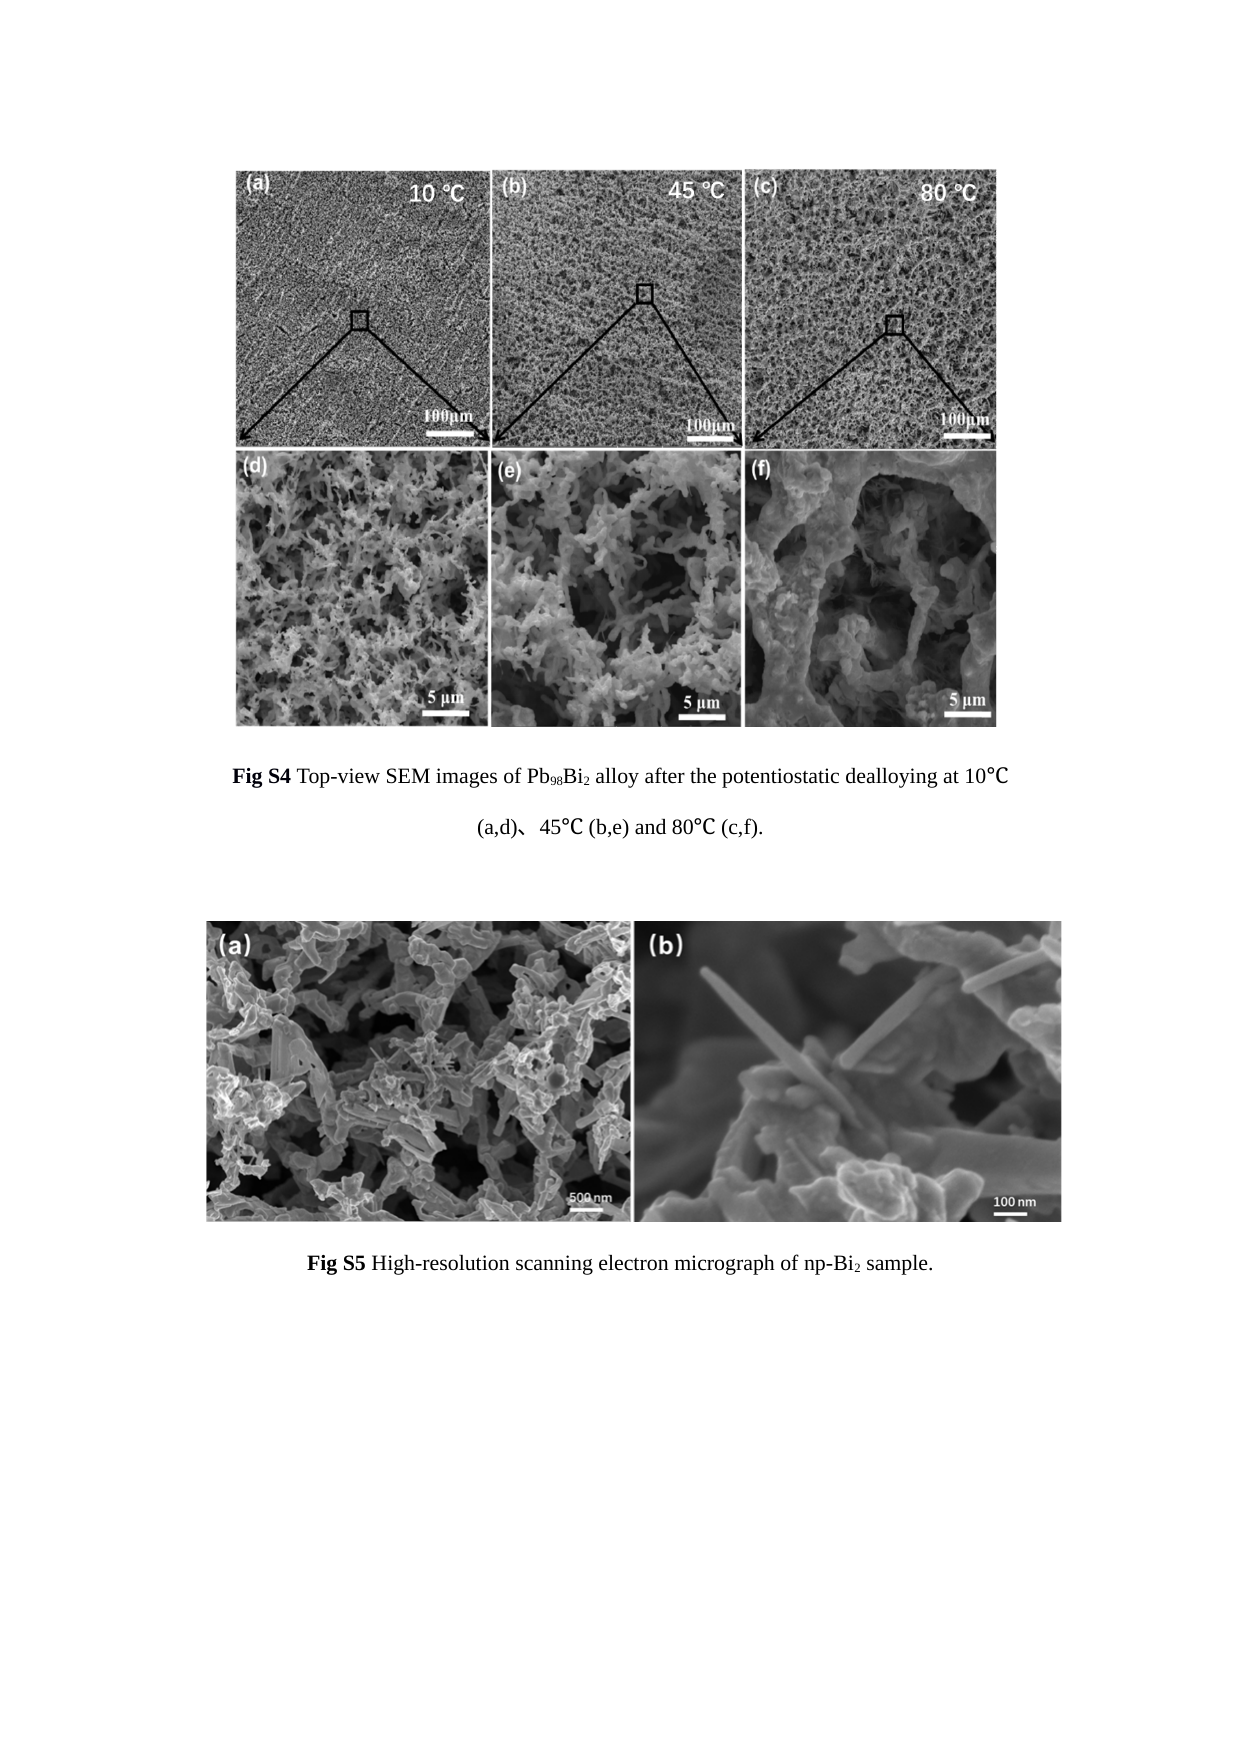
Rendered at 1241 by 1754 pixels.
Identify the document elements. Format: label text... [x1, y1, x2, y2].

text Fig S5 High-resolution scanning electron micrograph of np-Bi2 sample. [187, 1247, 1053, 1279]
picture [227, 162, 1013, 727]
picture [187, 921, 1085, 1222]
text Fig S4 Top-view SEM images of Pb98Bi2 alloy after the potentiostatic dealloying at 10℃ (a,d)、45℃ (b,e) and 80℃ (c,f). [187, 759, 1053, 841]
